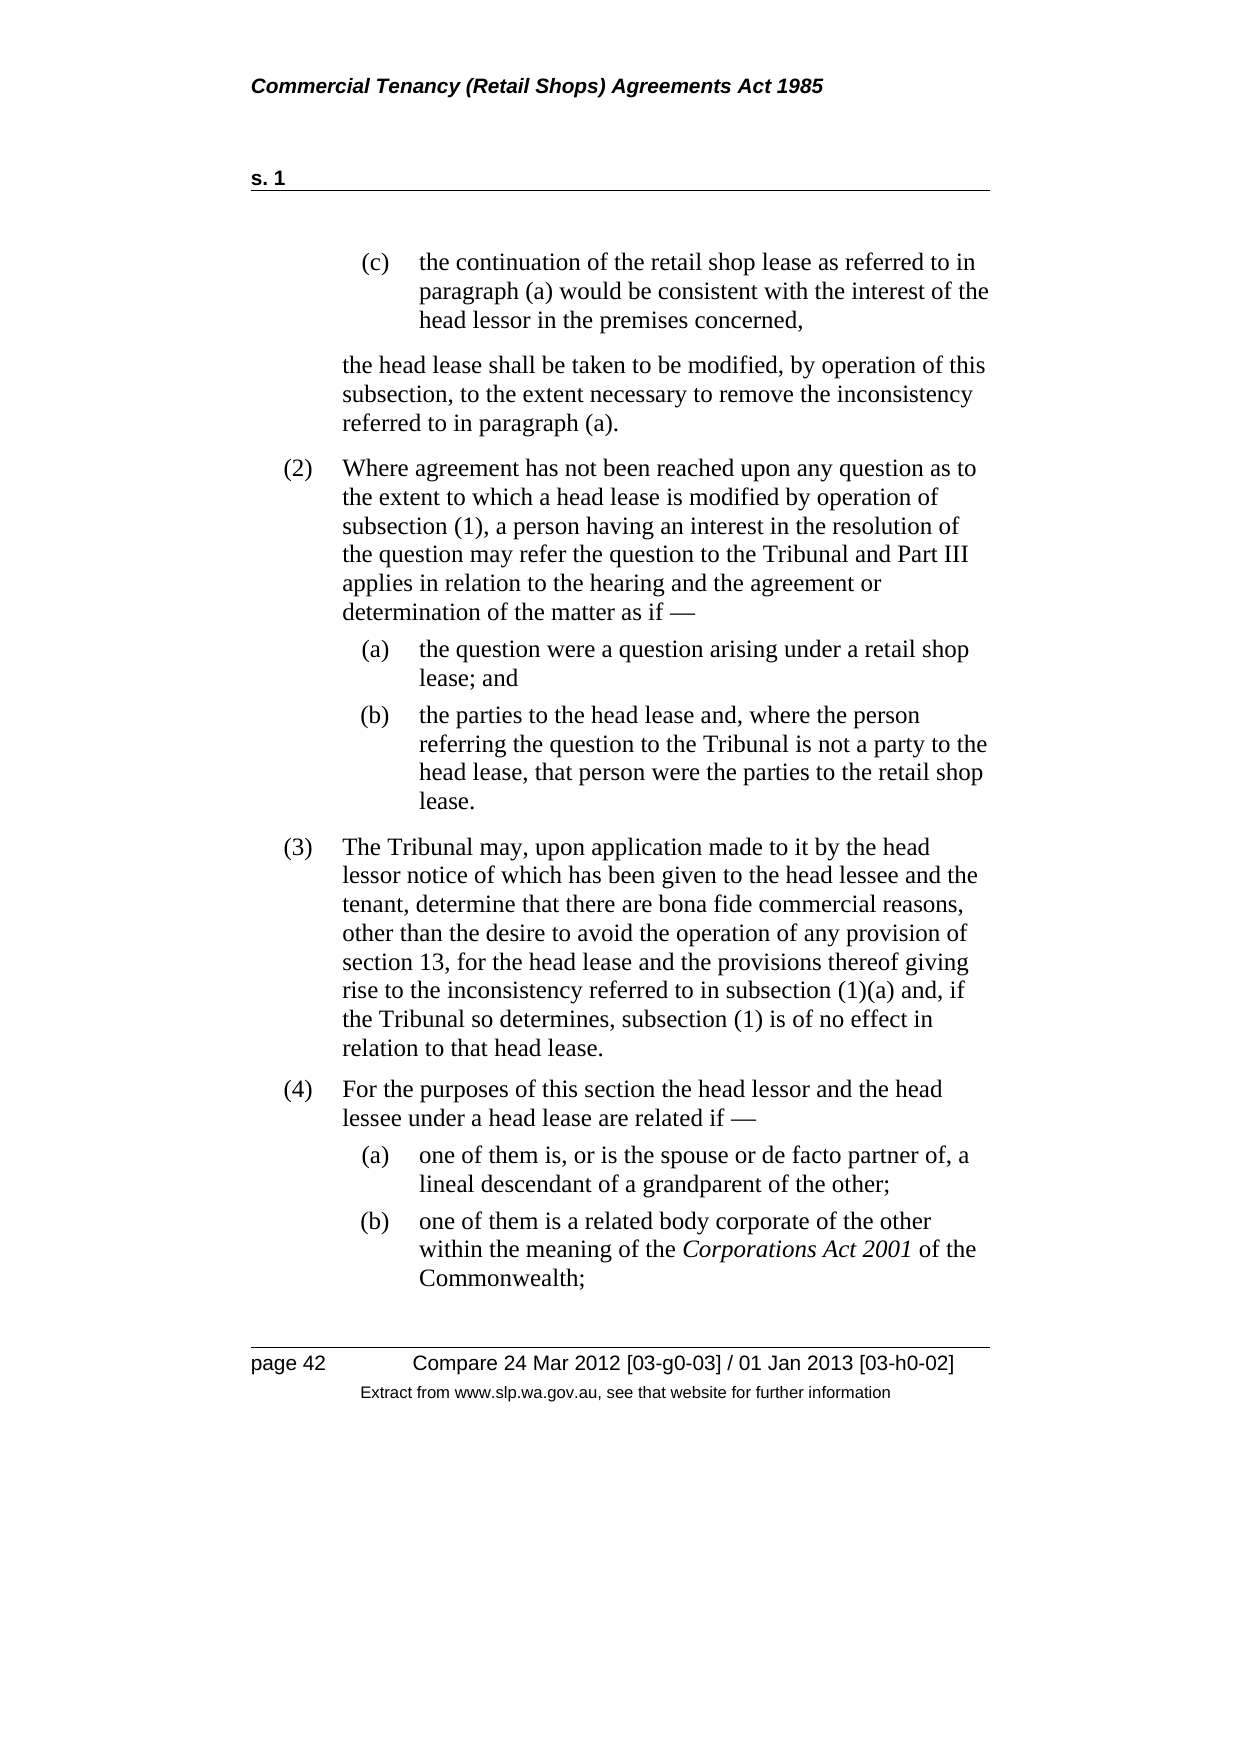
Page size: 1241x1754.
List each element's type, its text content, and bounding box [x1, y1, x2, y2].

text (3) The Tribunal may, upon application made to it by the head lessor notice of which has been given to the head lessee and the tenant, determine that there are bona fide commercial reasons, other than the desire to avoid the operation of any provision of section 13, for the head lease and the provisions thereof giving rise to the inconsistency referred to in subsection (1)(a) and, if the Tribunal so determines, subsection (1) is of no effect in relation to that head lease. [251, 832, 990, 1062]
text the head lease shall be taken to be modified, by operation of this subsection, to the extent necessary to remove the inconsistency referred to in paragraph (a). [251, 350, 990, 437]
text (4) For the purposes of this section the head lessor and the head lessee under a head lease are related if — [251, 1074, 990, 1132]
text (a) the question were a question arising under a retail shop lease; and [251, 634, 990, 692]
text (2) Where agreement has not been reached upon any question as to the extent to which a head lease is modified by operation of subsection (1), a person having an interest in the resolution of the question may refer the question to the Tribunal and Part III applies in relation to the hearing and the agreement or determination of the matter as if — [251, 453, 990, 626]
text (a) one of them is, or is the spouse or de facto partner of, a lineal descendant of a grandparent of the other; [251, 1140, 990, 1197]
text (c) the continuation of the retail shop lease as referred to in paragraph (a) would be consistent with the interest of the head lessor in the premises concerned, [251, 247, 990, 334]
text (b) the parties to the head lease and, where the person referring the question to the Tribunal is not a party to the head lease, that person were the parties to the retail shop lease. [251, 700, 990, 815]
text (b) one of them is a related body corporate of the other within the meaning of the Corporations Act 2001 of the Commonwealth; [251, 1206, 990, 1292]
